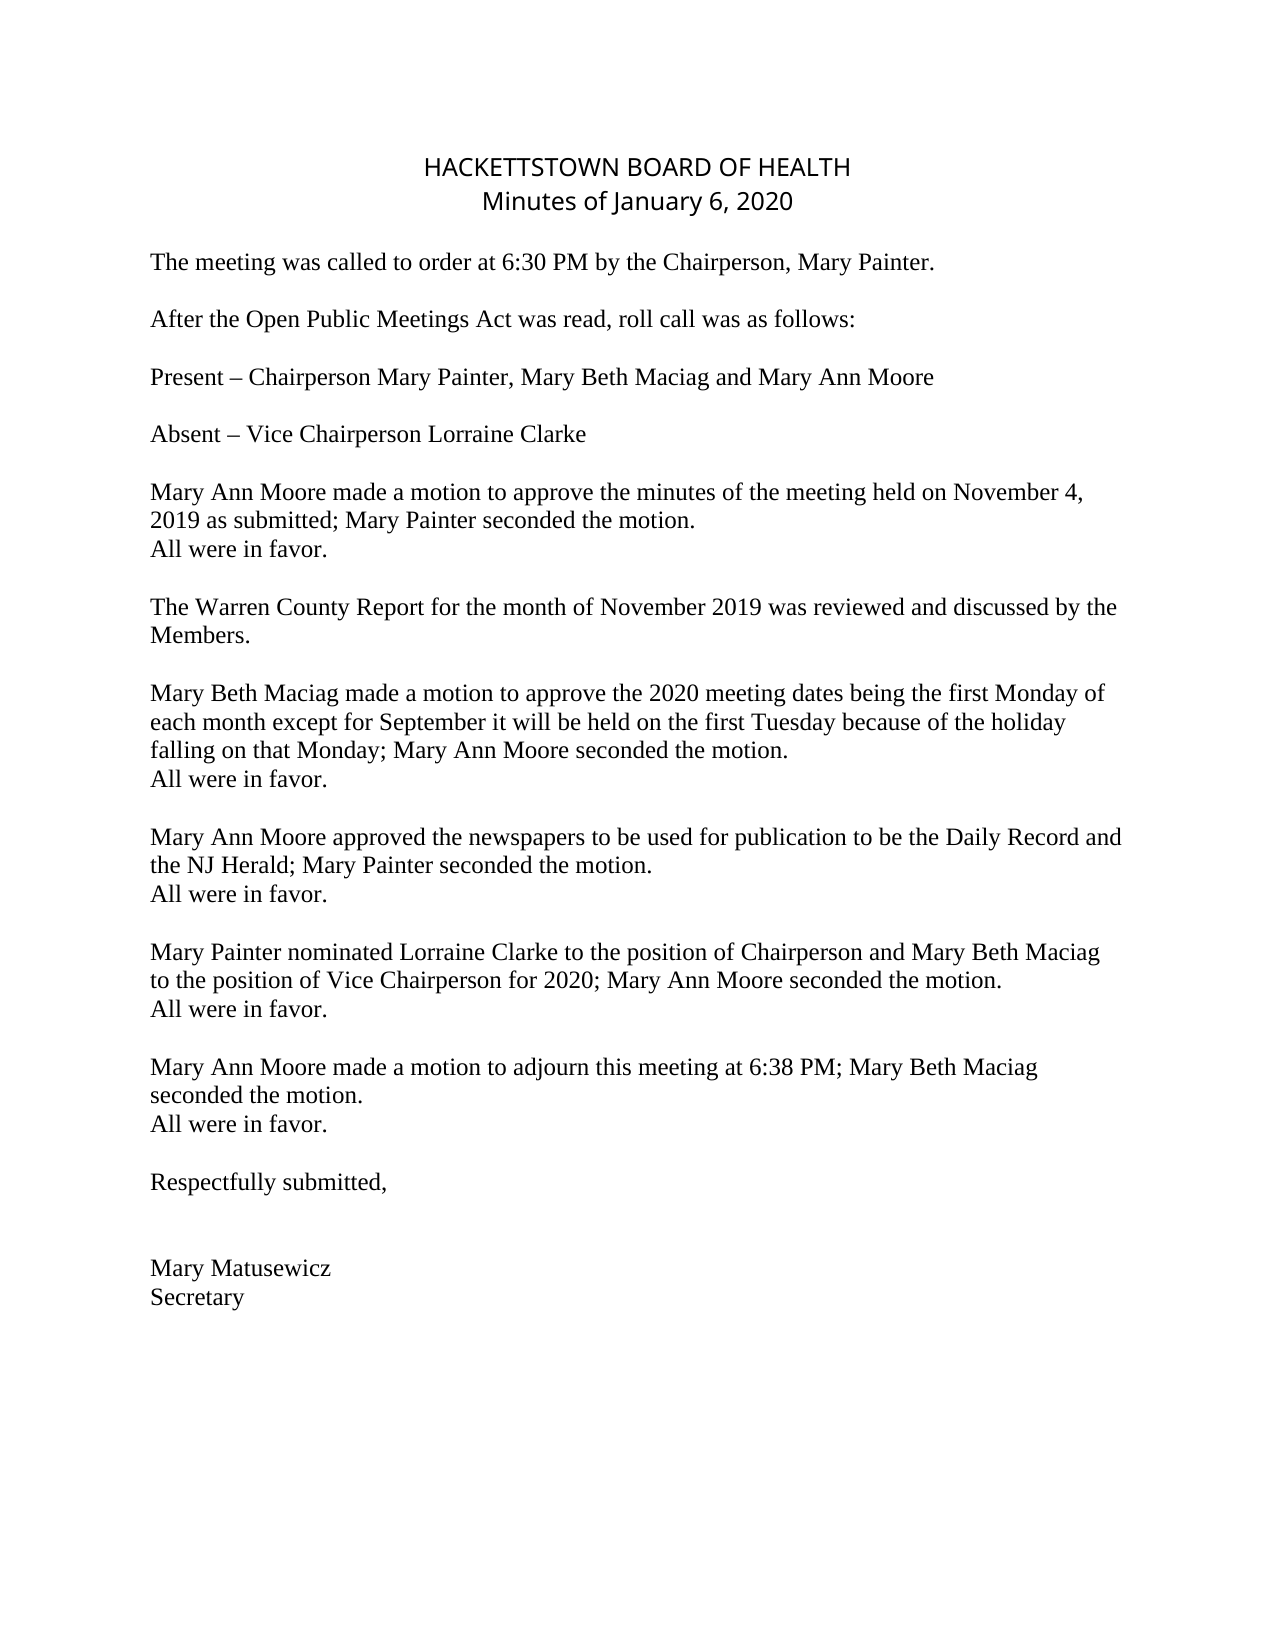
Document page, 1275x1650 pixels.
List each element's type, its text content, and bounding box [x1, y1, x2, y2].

text All were in favor. [150, 994, 1125, 1023]
text Secretary [150, 1282, 1125, 1311]
text Respectfully submitted, [150, 1167, 1125, 1196]
text Absent – Vice Chairperson Lorraine Clarke [150, 419, 1125, 448]
text All were in favor. [150, 764, 1125, 793]
text Mary Painter nominated Lorraine Clarke to the position of Chairperson and Mary Beth Maciag to the position of Vice Chairperson for 2020; Mary Ann Moore seconded the motion. [150, 937, 1125, 994]
text The Warren County Report for the month of November 2019 was reviewed and discussed by the Members. [150, 592, 1125, 649]
text The meeting was called to order at 6:30 PM by the Chairperson, Mary Painter. [150, 247, 1125, 276]
text All were in favor. [150, 879, 1125, 908]
text After the Open Public Meetings Act was read, roll call was as follows: [150, 304, 1125, 333]
text Mary Beth Maciag made a motion to approve the 2020 meeting dates being the first Monday of each month except for September it will be held on the first Tuesday because of the holiday falling on that Monday; Mary Ann Moore seconded the motion. [150, 678, 1125, 764]
text HACKETTSTOWN BOARD OF HEALTH [150, 150, 1125, 184]
text Mary Ann Moore approved the newspapers to be used for publication to be the Daily Record and the NJ Herald; Mary Painter seconded the motion. [150, 822, 1125, 879]
text All were in favor. [150, 1109, 1125, 1138]
text Present – Chairperson Mary Painter, Mary Beth Maciag and Mary Ann Moore [150, 362, 1125, 391]
text All were in favor. [150, 534, 1125, 563]
text Minutes of January 6, 2020 [150, 184, 1125, 218]
text Mary Ann Moore made a motion to approve the minutes of the meeting held on November 4, 2019 as submitted; Mary Painter seconded the motion. [150, 477, 1125, 534]
text Mary Ann Moore made a motion to adjourn this meeting at 6:38 PM; Mary Beth Maciag seconded the motion. [150, 1052, 1125, 1109]
text Mary Matusewicz [150, 1253, 1125, 1282]
